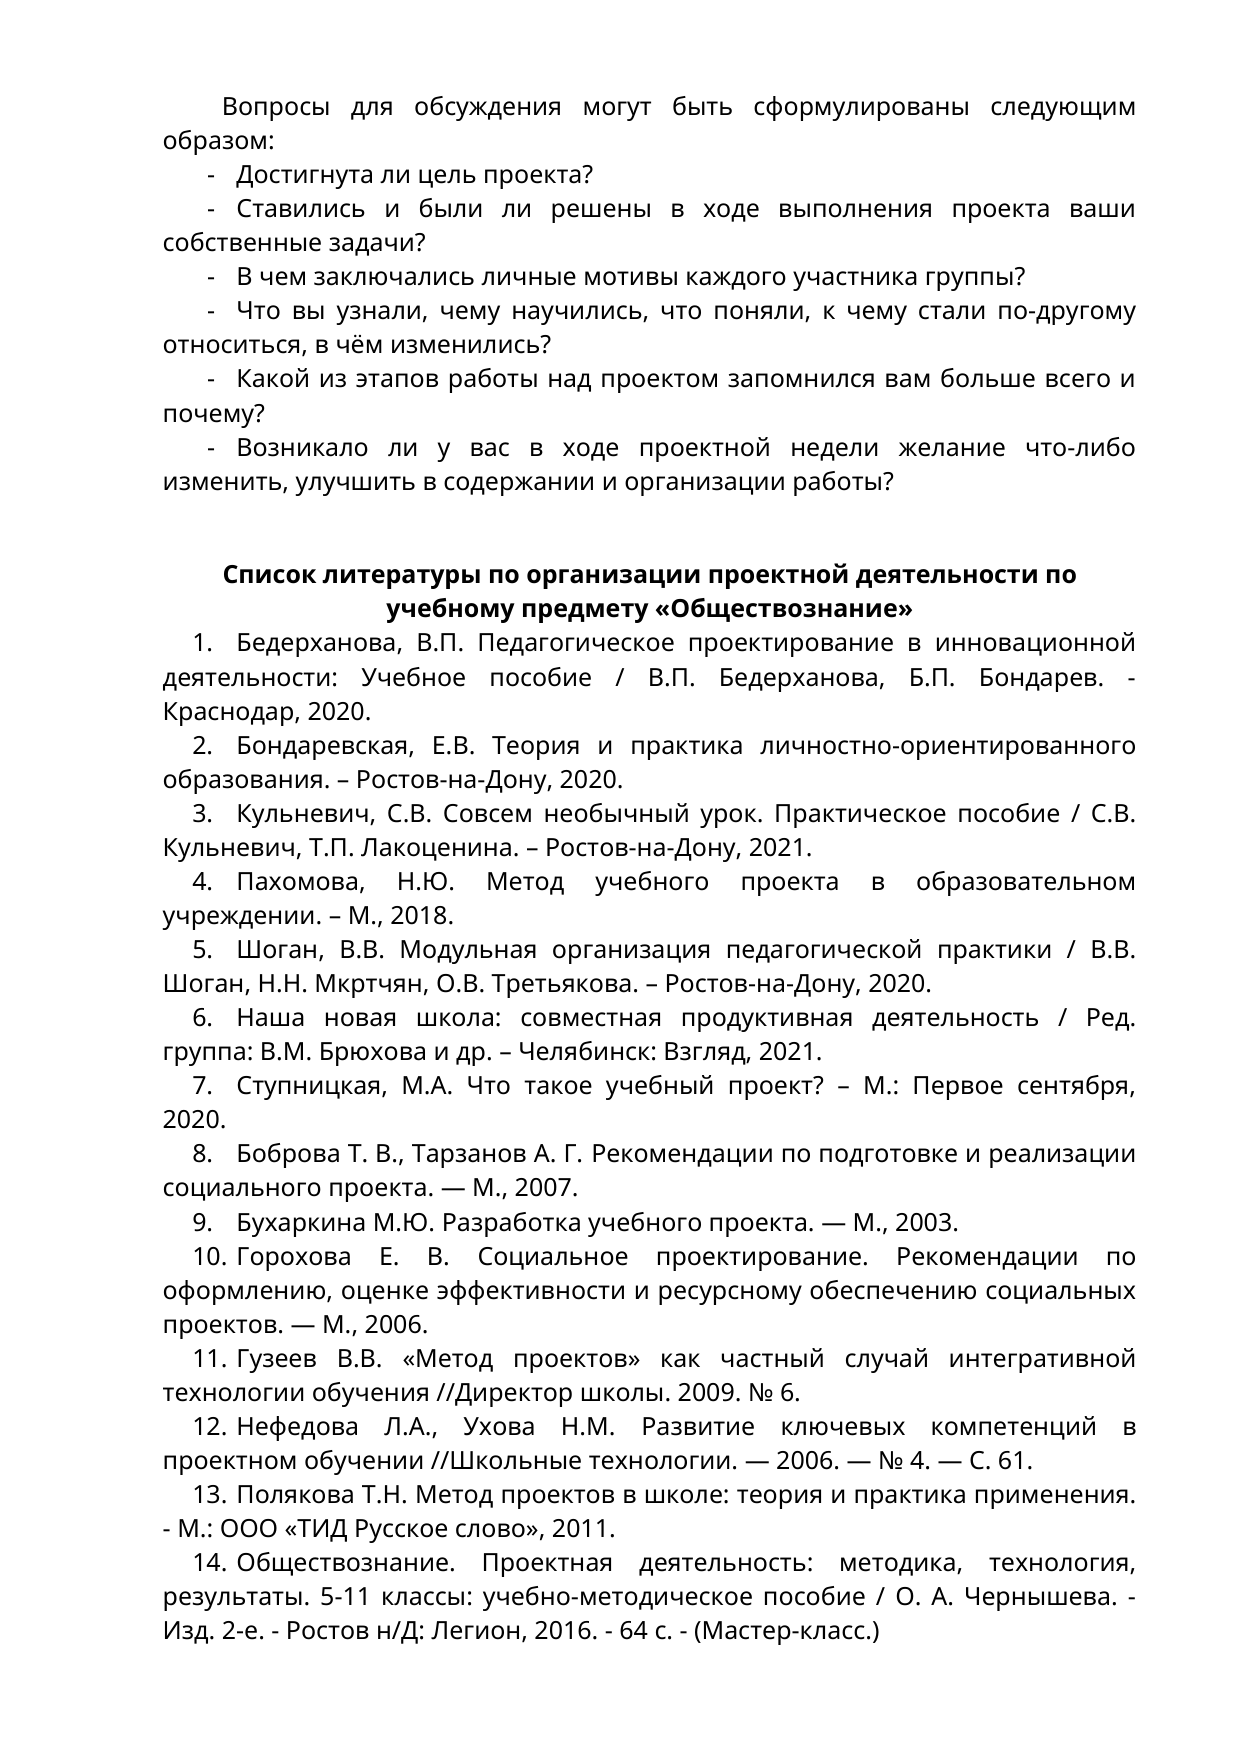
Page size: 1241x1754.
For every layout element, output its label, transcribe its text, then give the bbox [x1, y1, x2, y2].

list Вопросы для обсуждения могут быть сформулированы следующим образом: [162, 89, 1137, 157]
list Горохова Е. В. Социальное проектирование. Рекомендации по оформлению, оценке эффективности и ресурсному обеспечению социальных проектов. — М., 2006. [162, 1238, 1137, 1340]
list Что вы узнали, чему научились, что поняли, к чему стали по-другому относиться, в чём изменились? [162, 293, 1137, 361]
text Список литературы по организации проектной деятельности по учебному предмету «Обществознание» [162, 557, 1137, 625]
list Ставились и были ли решены в ходе выполнения проекта ваши собственные задачи? [162, 191, 1137, 259]
list Нефедова Л.А., Ухова Н.М. Развитие ключевых компетенций в проектном обучении //Школьные технологии. — 2006. — № 4. — С. 61. [162, 1408, 1137, 1477]
list Достигнута ли цель проекта? [162, 157, 1137, 191]
list Бедерханова, В.П. Педагогическое проектирование в инновационной деятельности: Учебное пособие / В.П. Бедерханова, Б.П. Бондарев. - Краснодар, 2020. [162, 625, 1137, 727]
list Возникало ли у вас в ходе проектной недели желание что-либо изменить, улучшить в содержании и организации работы? [162, 429, 1137, 497]
list Пахомова, Н.Ю. Метод учебного проекта в образовательном учреждении. – М., 2018. [162, 863, 1137, 932]
list Обществознание. Проектная деятельность: методика, технология, результаты. 5-11 классы: учебно-методическое пособие / О. А. Чернышева. - Изд. 2-е. - Ростов н/Д: Легион, 2016. - 64 с. - (Мастер-класс.) [162, 1545, 1137, 1647]
list Наша новая школа: совместная продуктивная деятельность / Ред. группа: В.М. Брюхова и др. – Челябинск: Взгляд, 2021. [162, 1000, 1137, 1068]
list Какой из этапов работы над проектом запомнился вам больше всего и почему? [162, 361, 1137, 429]
list В чем заключались личные мотивы каждого участника группы? [162, 259, 1137, 293]
list Кульневич, С.В. Совсем необычный урок. Практическое пособие / С.В. Кульневич, Т.П. Лакоценина. – Ростов-на-Дону, 2021. [162, 795, 1137, 863]
list Боброва Т. В., Тарзанов А. Г. Рекомендации по подготовке и реализации социального проекта. — М., 2007. [162, 1136, 1137, 1204]
list Бондаревская, Е.В. Теория и практика личностно-ориентированного образования. – Ростов-на-Дону, 2020. [162, 727, 1137, 795]
list Шоган, В.В. Модульная организация педагогической практики / В.В. Шоган, Н.Н. Мкртчян, О.В. Третьякова. – Ростов-на-Дону, 2020. [162, 932, 1137, 1000]
list Бухаркина М.Ю. Разработка учебного проекта. — М., 2003. [162, 1204, 1137, 1238]
list Гузеев В.В. «Метод проектов» как частный случай интегративной технологии обучения //Директор школы. 2009. № 6. [162, 1340, 1137, 1408]
list Ступницкая, М.А. Что такое учебный проект? – М.: Первое сентября, 2020. [162, 1068, 1137, 1136]
list Полякова Т.Н. Метод проектов в школе: теория и практика применения. - М.: ООО «ТИД Русское слово», 2011. [162, 1477, 1137, 1545]
